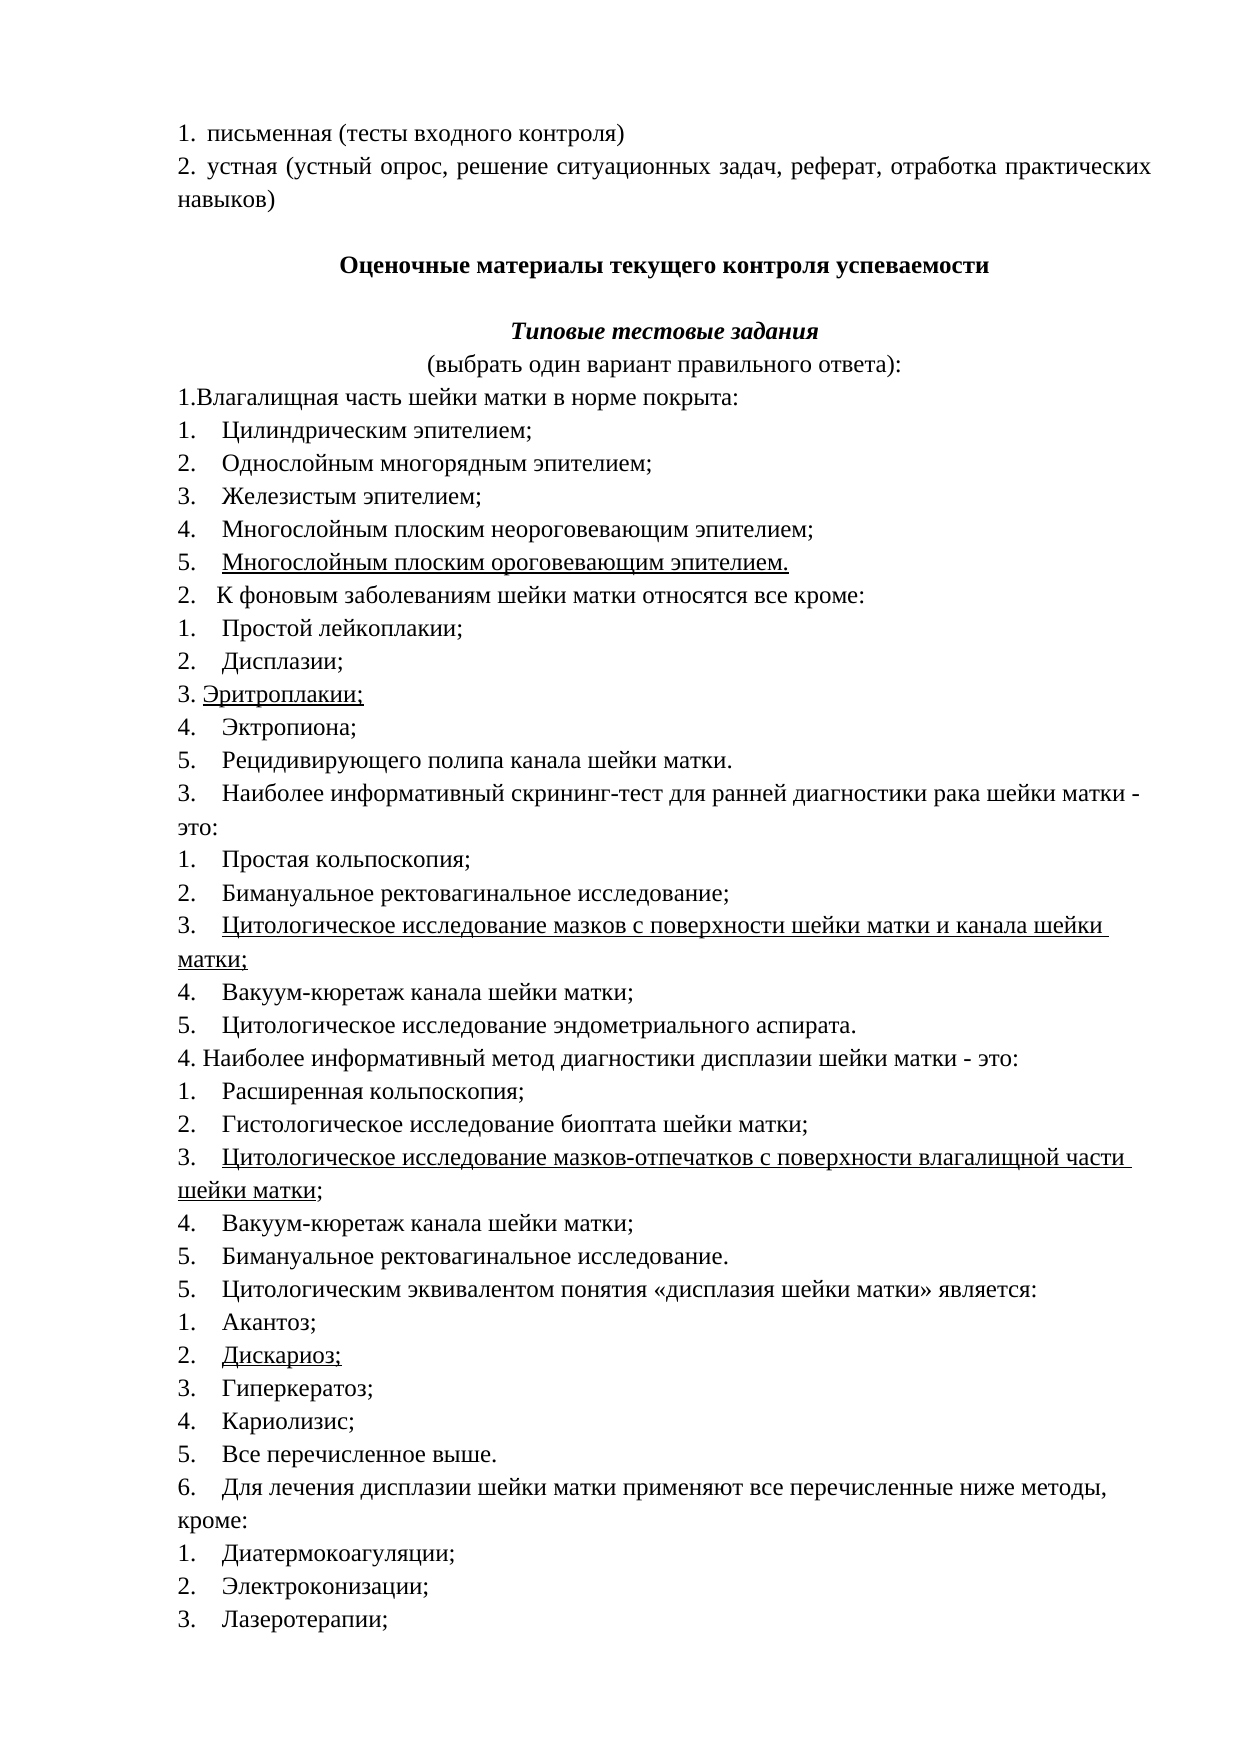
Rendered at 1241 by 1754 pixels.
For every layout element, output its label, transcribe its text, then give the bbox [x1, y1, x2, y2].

text (выбрать один вариант правильного ответа): [177, 349, 1152, 378]
text 4. Кариолизис; [177, 1406, 1152, 1435]
text 2. Бимануальное ректовагинальное исследование; [177, 878, 1152, 906]
text 4. Вакуум-кюретаж канала шейки матки; [177, 1208, 1152, 1237]
text 2. Электроконизации; [177, 1571, 1152, 1600]
text 2. Гистологическое исследование биоптата шейки матки; [177, 1109, 1152, 1137]
text 1. Диатермокоагуляции; [177, 1538, 1152, 1567]
text 4. Многослойным плоским неороговевающим эпителием; [177, 514, 1152, 543]
text 5. Цитологическое исследование эндометриального аспирата. [177, 1010, 1152, 1038]
text 5. Многослойным плоским ороговевающим эпителием. [177, 547, 1152, 576]
text 3. Эритроплакии; [177, 679, 1152, 708]
text 3. Цитологическое исследование мазков с поверхности шейки матки и канала шейки матки; [177, 911, 1152, 972]
text 2. К фоновым заболеваниям шейки матки относятся все кроме: [177, 580, 1152, 609]
list устная (устный опрос, решение ситуационных задач, реферат, отработка практических навыков) [177, 151, 1152, 213]
text 2. Дискариоз; [177, 1340, 1152, 1369]
text 4. Вакуум-кюретаж канала шейки матки; [177, 977, 1152, 1005]
text 3. Лазеротерапии; [177, 1604, 1152, 1633]
text 4. Эктропиона; [177, 712, 1152, 741]
list письменная (тесты входного контроля) [177, 118, 1152, 147]
text 5. Рецидивирующего полипа канала шейки матки. [177, 746, 1152, 774]
text 2. Однослойным многорядным эпителием; [177, 448, 1152, 477]
text Оценочные материалы текущего контроля успеваемости [177, 250, 1152, 279]
text 1. Цилиндрическим эпителием; [177, 415, 1152, 444]
text 5. Цитологическим эквивалентом понятия «дисплазия шейки матки» является: [177, 1274, 1152, 1303]
text 1. Акантоз; [177, 1307, 1152, 1336]
text 2. Дисплазии; [177, 646, 1152, 675]
text 5. Бимануальное ректовагинальное исследование. [177, 1241, 1152, 1269]
text 1. Простая кольпоскопия; [177, 844, 1152, 873]
text 1. Простой лейкоплакии; [177, 613, 1152, 642]
text 3. Гиперкератоз; [177, 1373, 1152, 1402]
text 4. Наиболее информативный метод диагностики дисплазии шейки матки - это: [177, 1043, 1152, 1071]
text 3. Железистым эпителием; [177, 481, 1152, 510]
text 3. Наиболее информативный скрининг-тест для ранней диагностики рака шейки матки - это: [177, 778, 1152, 840]
text 3. Цитологическое исследование мазков-отпечатков с поверхности влагалищной части шейки матки; [177, 1142, 1152, 1203]
text 5. Все перечисленное выше. [177, 1439, 1152, 1468]
text Типовые тестовые задания [177, 316, 1152, 345]
text 6. Для лечения дисплазии шейки матки применяют все перечисленные ниже методы, кроме: [177, 1472, 1152, 1534]
text 1. Расширенная кольпоскопия; [177, 1076, 1152, 1104]
text 1.Влагалищная часть шейки матки в норме покрыта: [177, 382, 1152, 411]
